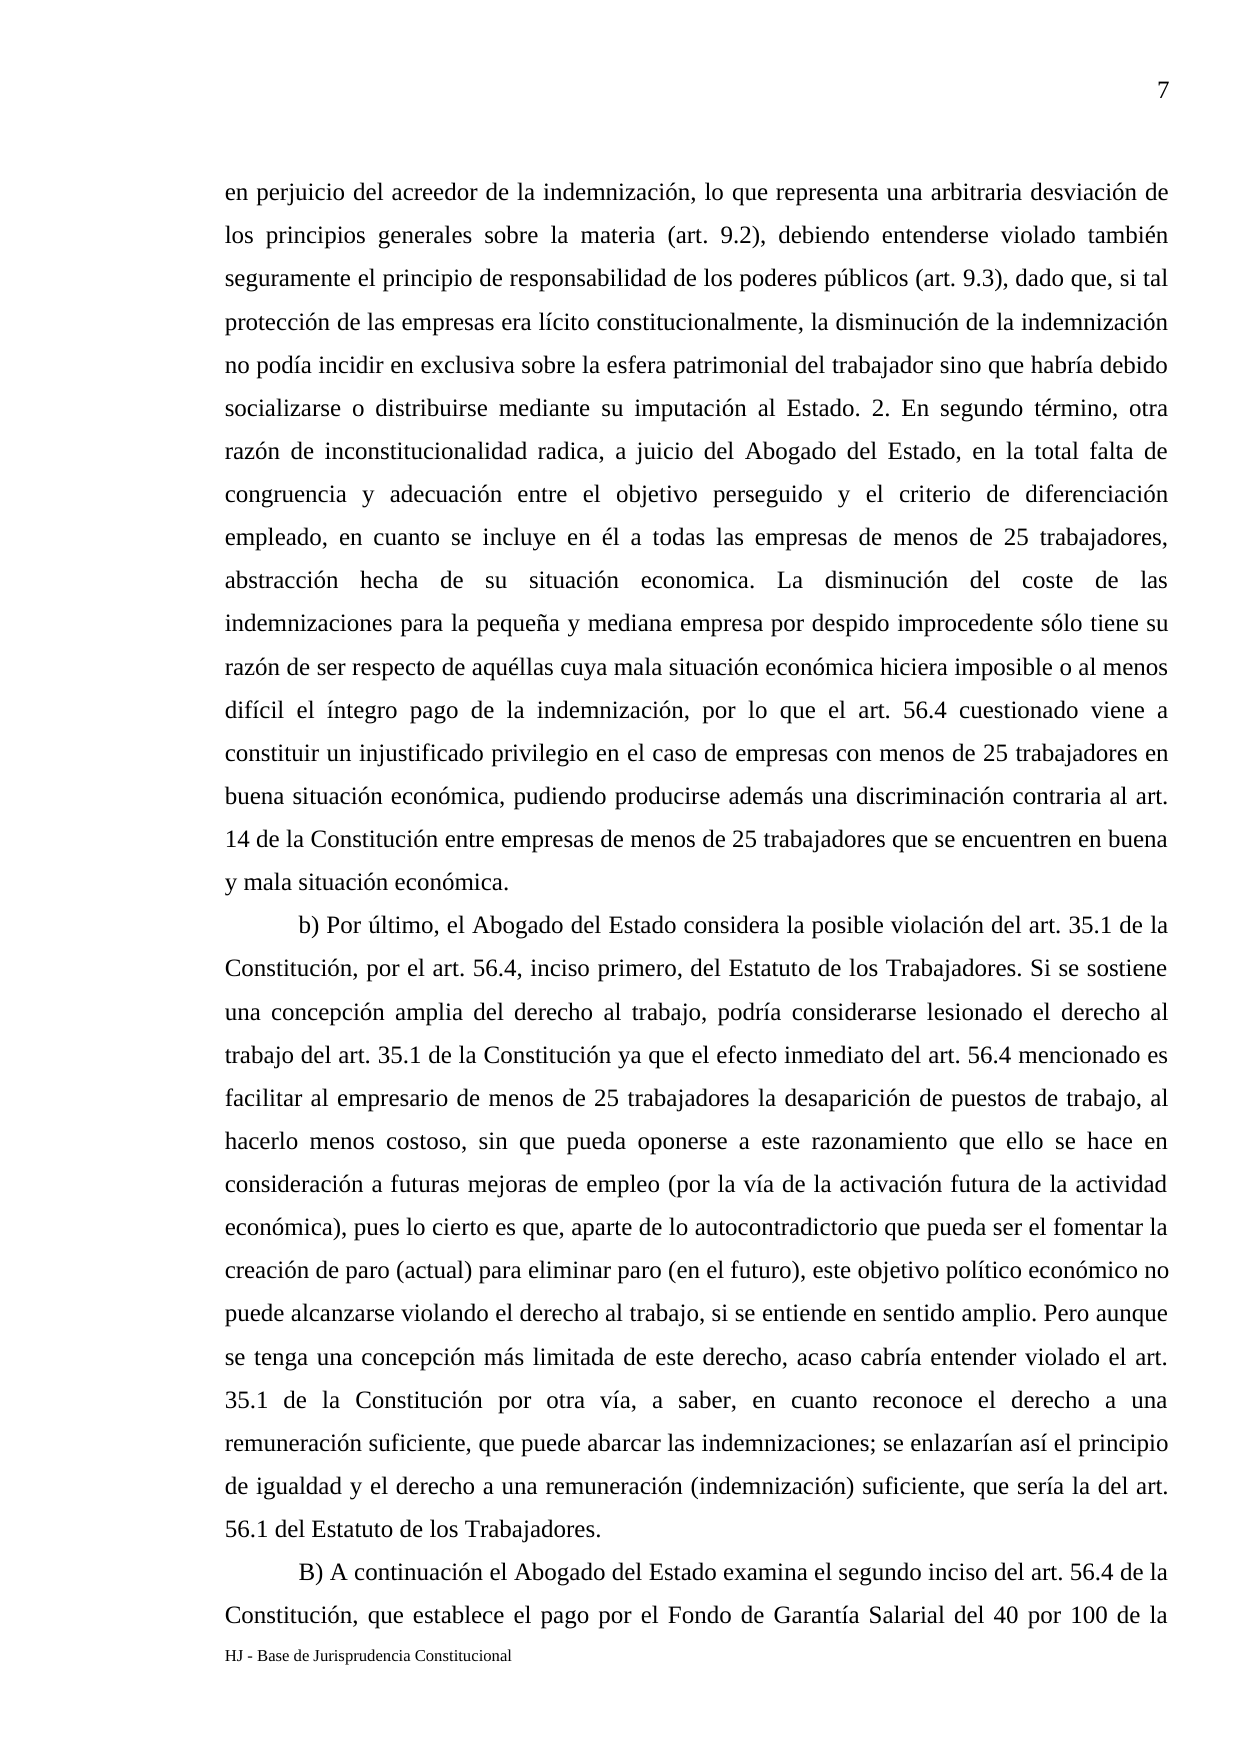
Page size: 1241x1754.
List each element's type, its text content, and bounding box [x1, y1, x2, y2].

text b) Por último, el Abogado del Estado considera la posible violación del art. 35.1 de la Constitución, por el art. 56.4, inciso primero, del Estatuto de los Trabajadores. Si se sostiene una concepción amplia del derecho al trabajo, podría considerarse lesionado el derecho al trabajo del art. 35.1 de la Constitución ya que el efecto inmediato del art. 56.4 mencionado es facilitar al empresario de menos de 25 trabajadores la desaparición de puestos de trabajo, al hacerlo menos costoso, sin que pueda oponerse a este razonamiento que ello se hace en consideración a futuras mejoras de empleo (por la vía de la activación futura de la actividad económica), pues lo cierto es que, aparte de lo autocontradictorio que pueda ser el fomentar la creación de paro (actual) para eliminar paro (en el futuro), este objetivo político económico no puede alcanzarse violando el derecho al trabajo, si se entiende en sentido amplio. Pero aunque se tenga una concepción más limitada de este derecho, acaso cabría entender violado el art. 35.1 de la Constitución por otra vía, a saber, en cuanto reconoce el derecho a una remuneración suficiente, que puede abarcar las indemnizaciones; se enlazarían así el principio de igualdad y el derecho a una remuneración (indemnización) suficiente, que sería la del art. 56.1 del Estatuto de los Trabajadores. [224, 910, 1169, 1543]
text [224, 177, 1169, 896]
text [224, 1557, 1169, 1629]
